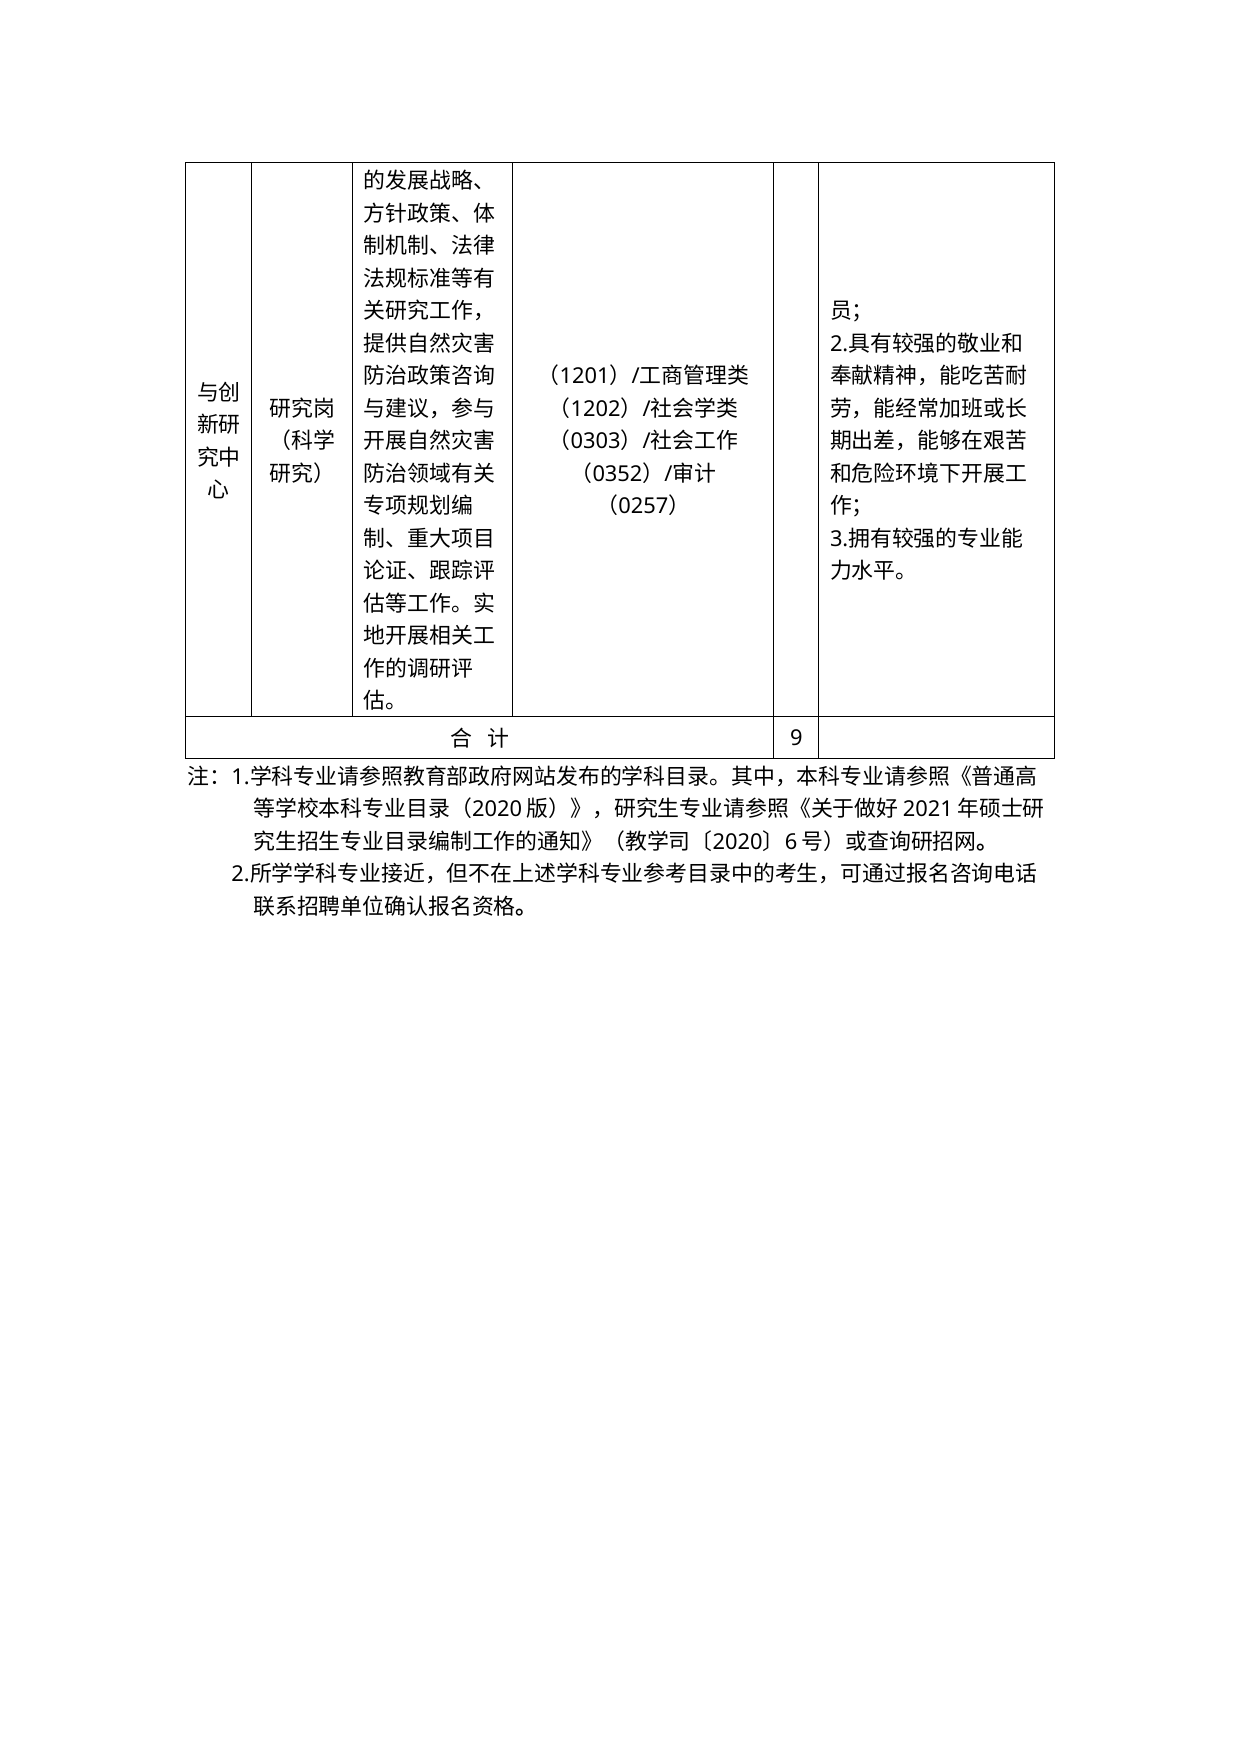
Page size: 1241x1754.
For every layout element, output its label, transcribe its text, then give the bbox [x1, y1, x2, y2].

text 2.所学学科专业接近，但不在上述学科专业参考目录中的考生，可通过报名咨询电话联系招聘单位确认报名资格。 [231, 856, 1053, 921]
table_cell 9 [774, 717, 818, 757]
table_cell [353, 163, 512, 716]
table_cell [513, 163, 773, 716]
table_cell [819, 163, 1054, 716]
text 注：1.学科专业请参照教育部政府网站发布的学科目录。其中，本科专业请参照《普通高等学校本科专业目录（2020版）》，研究生专业请参照《关于做好2021年硕士研究生招生专业目录编制工作的通知》（教学司〔2020〕6号）或查询研招网。 [187, 759, 1053, 856]
table_cell 合 计 [186, 717, 773, 757]
table_cell 3 [774, 163, 818, 716]
table_cell 应急战略规划研究岗（科学研究） [252, 163, 352, 716]
table_cell 战略规划与创新研究中心 [186, 163, 251, 716]
table_cell [819, 717, 1054, 757]
